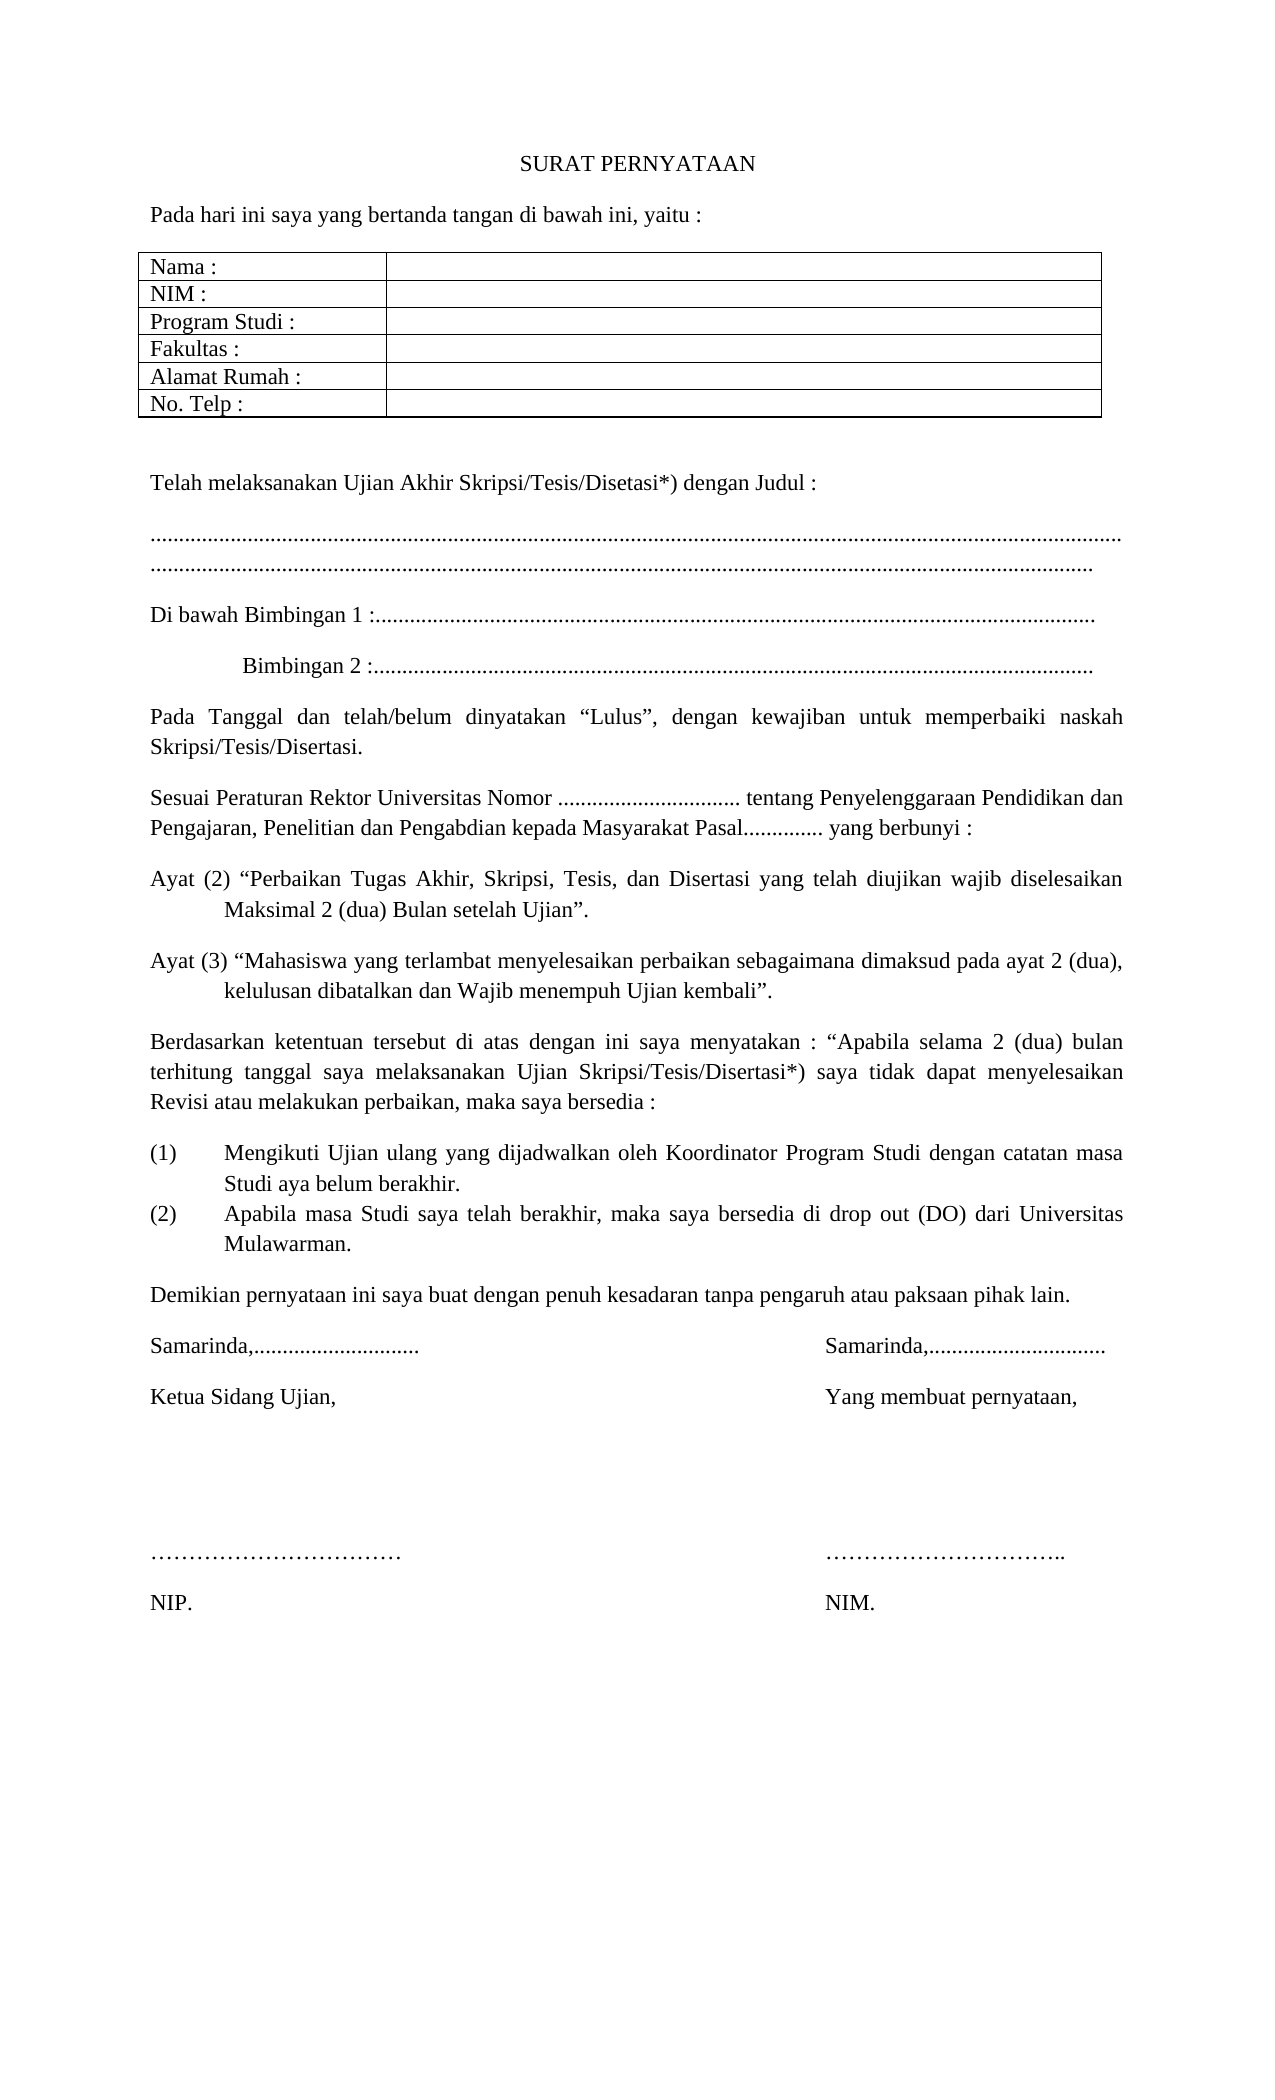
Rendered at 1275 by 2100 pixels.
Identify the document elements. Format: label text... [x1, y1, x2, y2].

text Ayat (3) “Mahasiswa yang terlambat menyelesaikan perbaikan sebagaimana dimaksud pada ayat 2 (dua), kelulusan dibatalkan dan Wajib menempuh Ujian kembali”. [150, 947, 1125, 1003]
table_cell Alamat Rumah : [139, 363, 386, 389]
text Bimbingan 2 :.............................................................................................................................. [150, 652, 1125, 678]
table_cell [387, 363, 1101, 389]
table_cell [387, 390, 1101, 416]
table_header [387, 253, 1101, 279]
table_header Nama : [139, 253, 386, 279]
text Berdasarkan ketentuan tersebut di atas dengan ini saya menyatakan : “Apabila selama 2 (dua) bulan terhitung tanggal saya melaksanakan Ujian Skripsi/Tesis/Disertasi*) saya tidak dapat menyelesaikan Revisi atau melakukan perbaikan, maka saya bersedia : [150, 1028, 1125, 1115]
text Samarinda,............................. Samarinda,............................... [150, 1332, 1125, 1358]
text Pada Tanggal dan telah/belum dinyatakan “Lulus”, dengan kewajiban untuk memperbaiki naskah Skripsi/Tesis/Disertasi. [150, 703, 1125, 759]
table_cell [387, 308, 1101, 334]
text Ketua Sidang Ujian, Yang membuat pernyataan, [150, 1383, 1125, 1409]
table_cell [387, 335, 1101, 362]
list Apabila masa Studi saya telah berakhir, maka saya bersedia di drop out (DO) dari Universitas Mulawarman. [150, 1200, 1125, 1256]
text Demikian pernyataan ini saya buat dengan penuh kesadaran tanpa pengaruh atau paksaan pihak lain. [150, 1281, 1125, 1307]
list Mengikuti Ujian ulang yang dijadwalkan oleh Koordinator Program Studi dengan catatan masa Studi aya belum berakhir. [150, 1139, 1125, 1196]
table_cell Program Studi : [139, 308, 386, 334]
text SURAT PERNYATAAN [150, 150, 1125, 176]
table_cell NIM : [139, 281, 386, 307]
text Sesuai Peraturan Rektor Universitas Nomor ................................ tentang Penyelenggaraan Pendidikan dan Pengajaran, Penelitian dan Pengabdian kepada Masyarakat Pasal.............. yang berbunyi : [150, 784, 1125, 841]
text Ayat (2) “Perbaikan Tugas Akhir, Skripsi, Tesis, dan Disertasi yang telah diujikan wajib diselesaikan Maksimal 2 (dua) Bulan setelah Ujian”. [150, 865, 1125, 922]
text ............................................................................................................................................................................................................................................................................................................................................... [150, 519, 1125, 576]
text …………………………… ………………………….. [150, 1538, 1125, 1564]
text Telah melaksanakan Ujian Akhir Skripsi/Tesis/Disetasi*) dengan Judul : [150, 468, 1125, 495]
table_cell Fakultas : [139, 335, 386, 362]
table_cell [387, 281, 1101, 307]
text NIP. NIM. [150, 1589, 1125, 1616]
text Di bawah Bimbingan 1 :.............................................................................................................................. [150, 601, 1125, 627]
table_cell No. Telp : [139, 390, 386, 416]
text Pada hari ini saya yang bertanda tangan di bawah ini, yaitu : [150, 201, 1125, 227]
